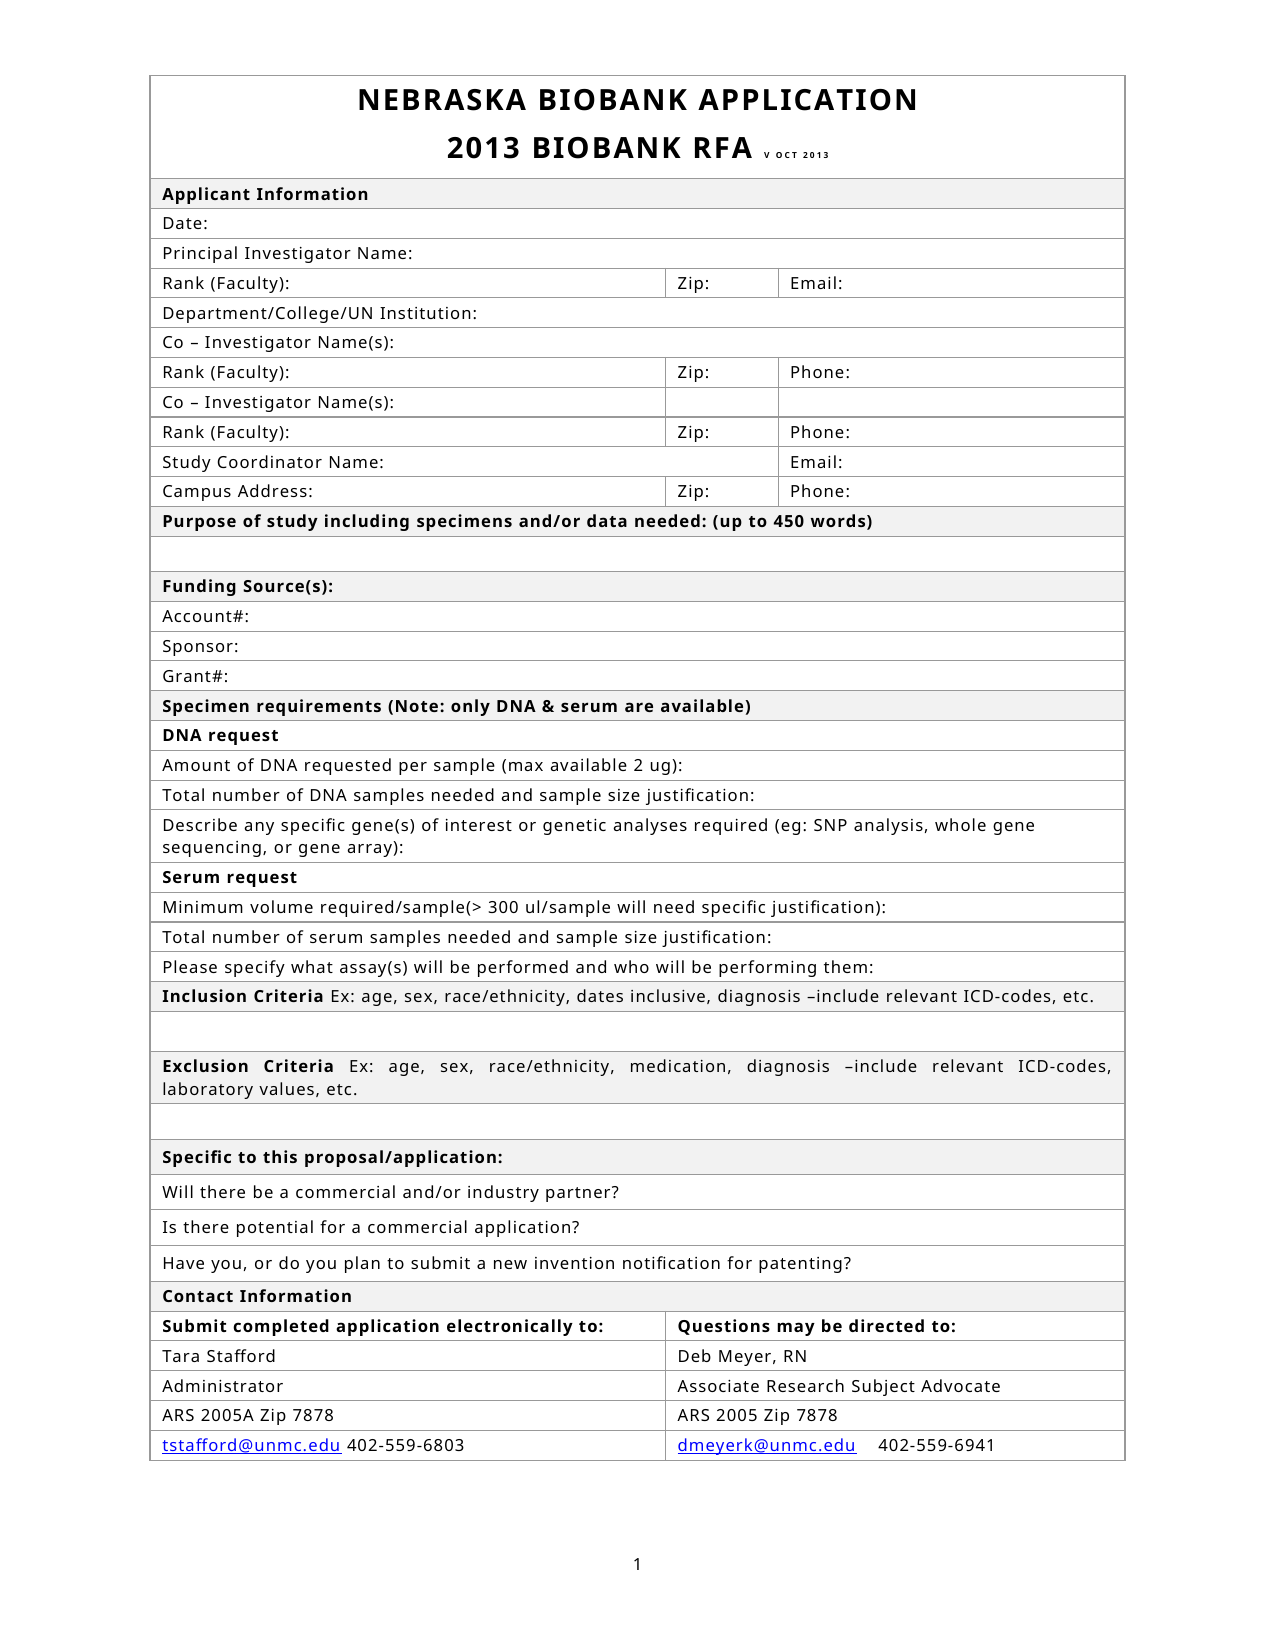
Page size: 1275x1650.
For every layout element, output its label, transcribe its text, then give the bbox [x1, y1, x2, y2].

table_cell Total number of DNA samples needed and sample size justification: [151, 781, 1124, 809]
table_cell Submit completed application electronically to: [151, 1312, 665, 1340]
table_cell Amount of DNA requested per sample (max available 2 ug): [151, 751, 1124, 779]
table_cell Please specify what assay(s) will be performed and who will be performing them: [151, 952, 1124, 981]
table_cell Minimum volume required/sample(> 300 ul/sample will need specific justification): [151, 893, 1124, 921]
table_cell Phone: [779, 358, 1124, 387]
table_cell Describe any specific gene(s) of interest or genetic analyses required (eg: SNP analysis, whole gene sequencing, or gene array): [151, 810, 1124, 862]
table_cell Will there be a commercial and/or industry partner? [151, 1175, 1124, 1209]
table_cell dmeyerk@unmc.edu 402-559-6941 [666, 1431, 1124, 1459]
table_cell Rank (Faculty): [151, 418, 665, 446]
table_cell Inclusion Criteria Ex: age, sex, race/ethnicity, dates inclusive, diagnosis –include relevant ICD-codes, etc. [151, 982, 1124, 1011]
table_cell Sponsor: [151, 632, 1124, 660]
table_cell DNA request [151, 721, 1124, 750]
table_cell Contact Information [151, 1282, 1124, 1311]
table_cell Specific to this proposal/application: [151, 1140, 1124, 1174]
table_cell Purpose of study including specimens and/or data needed: (up to 450 words) [151, 507, 1124, 536]
table_cell Total number of serum samples needed and sample size justification: [151, 923, 1124, 951]
table_cell Exclusion Criteria Ex: age, sex, race/ethnicity, medication, diagnosis –include relevant ICD-codes, laboratory values, etc. [151, 1052, 1124, 1103]
table_cell Zip: [666, 358, 778, 387]
table_cell Specimen requirements (Note: only DNA & serum are available) [151, 691, 1124, 720]
table_cell Co – Investigator Name(s): [151, 388, 665, 416]
table_cell Zip: [666, 477, 778, 506]
table_cell Have you, or do you plan to submit a new invention notification for patenting? [151, 1246, 1124, 1281]
table_cell Rank (Faculty): [151, 358, 665, 387]
table_cell Administrator [151, 1371, 665, 1400]
table_cell Deb Meyer, RN [666, 1341, 1124, 1370]
table_cell ARS 2005A Zip 7878 [151, 1401, 665, 1430]
table_cell Funding Source(s): [151, 572, 1124, 601]
table_cell Zip: [666, 418, 778, 446]
table_header Nebraska Biobank application 2013 Biobank RFA v OCT 2013 [151, 76, 1124, 178]
table_cell [779, 388, 1124, 416]
table_cell Phone: [779, 477, 1124, 506]
table_cell Zip: [666, 269, 778, 297]
table_cell Is there potential for a commercial application? [151, 1210, 1124, 1244]
table_cell [151, 1104, 1124, 1138]
table_cell Department/College/UN Institution: [151, 298, 1124, 327]
table_cell Questions may be directed to: [666, 1312, 1124, 1340]
table_cell Date: [151, 209, 1124, 238]
table_cell Campus Address: [151, 477, 665, 506]
table_cell Principal Investigator Name: [151, 239, 1124, 267]
table_cell Rank (Faculty): [151, 269, 665, 297]
table_cell Applicant Information [151, 179, 1124, 208]
table_cell Co – Investigator Name(s): [151, 328, 1124, 357]
table_cell Email: [779, 447, 1124, 476]
table_cell Tara Stafford [151, 1341, 665, 1370]
table_cell Account#: [151, 602, 1124, 631]
table_cell [151, 1012, 1124, 1051]
table_cell Email: [779, 269, 1124, 297]
table_cell Associate Research Subject Advocate [666, 1371, 1124, 1400]
table_cell Phone: [779, 418, 1124, 446]
table_cell ARS 2005 Zip 7878 [666, 1401, 1124, 1430]
table_cell [666, 388, 778, 416]
table_cell tstafford@unmc.edu 402-559-6803 [151, 1431, 665, 1459]
table_cell Study Coordinator Name: [151, 447, 778, 476]
table_cell [151, 537, 1124, 571]
table_cell Grant#: [151, 661, 1124, 690]
table_cell Serum request [151, 863, 1124, 892]
